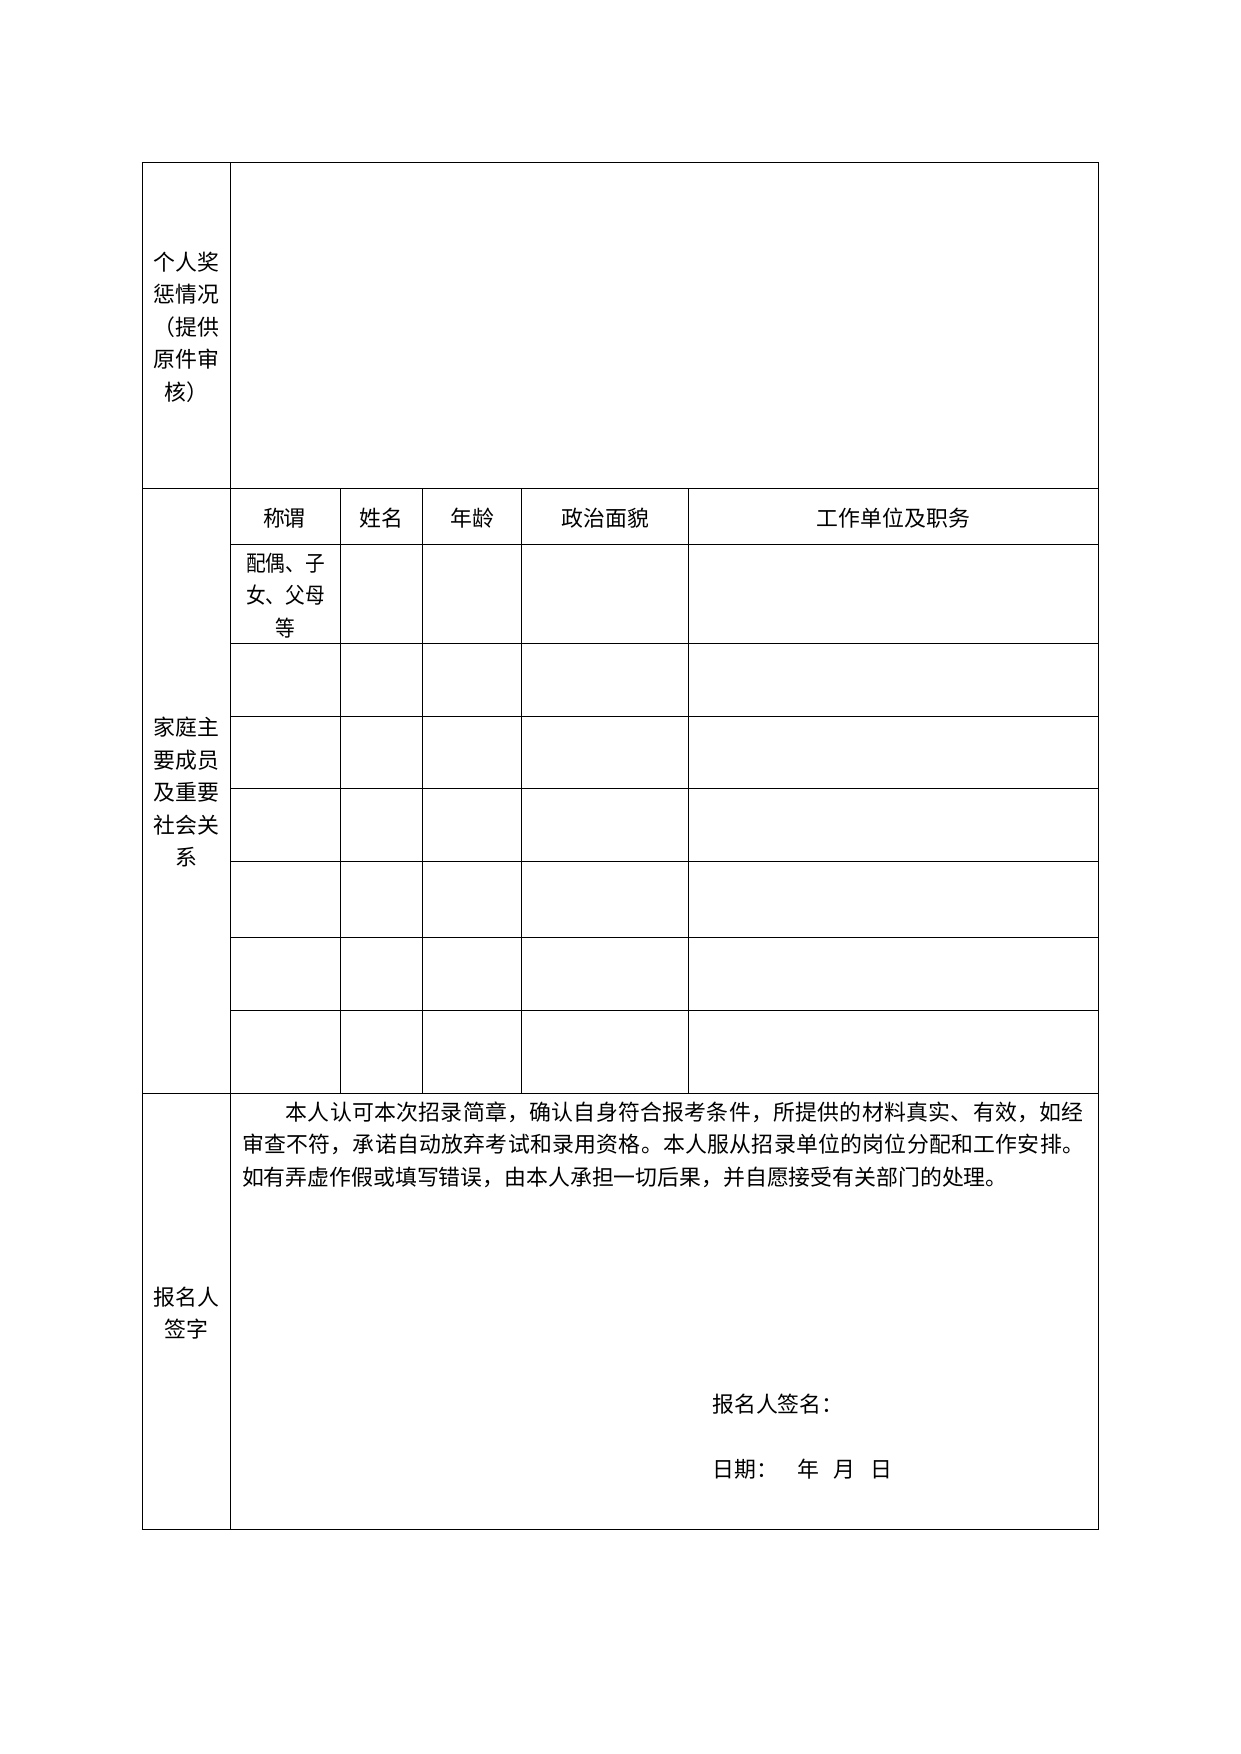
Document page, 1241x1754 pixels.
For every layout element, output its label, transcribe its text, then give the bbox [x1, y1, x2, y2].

table_cell 工作单位及职务 [689, 489, 1098, 544]
table_cell [341, 789, 422, 861]
table_cell [689, 717, 1098, 788]
table_cell 本人认可本次招录简章，确认自身符合报考条件，所提供的材料真实、有效，如经审查不符，承诺自动放弃考试和录用资格。本人服从招录单位的岗位分配和工作安排。如有弄虚作假或填写错误，由本人承担一切后果，并自愿接受有关部门的处理。 报名人签名： 日期： 年 月 日 [231, 1094, 1098, 1529]
table_cell [341, 644, 422, 716]
table_cell [423, 1011, 521, 1093]
table_cell [341, 862, 422, 937]
table_cell [689, 862, 1098, 937]
table_cell [689, 545, 1098, 643]
table_cell [689, 1011, 1098, 1093]
table_cell [341, 545, 422, 643]
table_cell [423, 545, 521, 643]
table_cell 姓名 [341, 489, 422, 544]
table_cell [231, 717, 340, 788]
table_cell [522, 644, 688, 716]
table_cell [231, 938, 340, 1010]
table_cell [341, 717, 422, 788]
table_cell [423, 717, 521, 788]
table_cell 个人奖惩情况（提供原件审核） [143, 163, 230, 488]
table_cell [423, 862, 521, 937]
table_cell [522, 789, 688, 861]
table_cell 称谓 [231, 489, 340, 544]
table_cell [231, 789, 340, 861]
table_cell [423, 789, 521, 861]
table_cell 政治面貌 [522, 489, 688, 544]
table_cell [522, 717, 688, 788]
table_cell [231, 862, 340, 937]
table_cell [689, 938, 1098, 1010]
table_cell [231, 1011, 340, 1093]
table_cell 报名人 签字 [143, 1094, 230, 1529]
table_cell 家庭主要成员 及重要社会关系 [143, 489, 230, 1093]
table_cell 年龄 [423, 489, 521, 544]
table_cell [522, 545, 688, 643]
table_cell [231, 163, 1098, 488]
table_cell 配偶、子女、父母等 [231, 545, 340, 643]
table_cell [522, 938, 688, 1010]
table_cell [423, 644, 521, 716]
table_cell [689, 644, 1098, 716]
table_cell [341, 1011, 422, 1093]
table_cell [341, 938, 422, 1010]
table_cell [522, 862, 688, 937]
table_cell [522, 1011, 688, 1093]
table_cell [689, 789, 1098, 861]
table_cell [423, 938, 521, 1010]
table_cell [231, 644, 340, 716]
